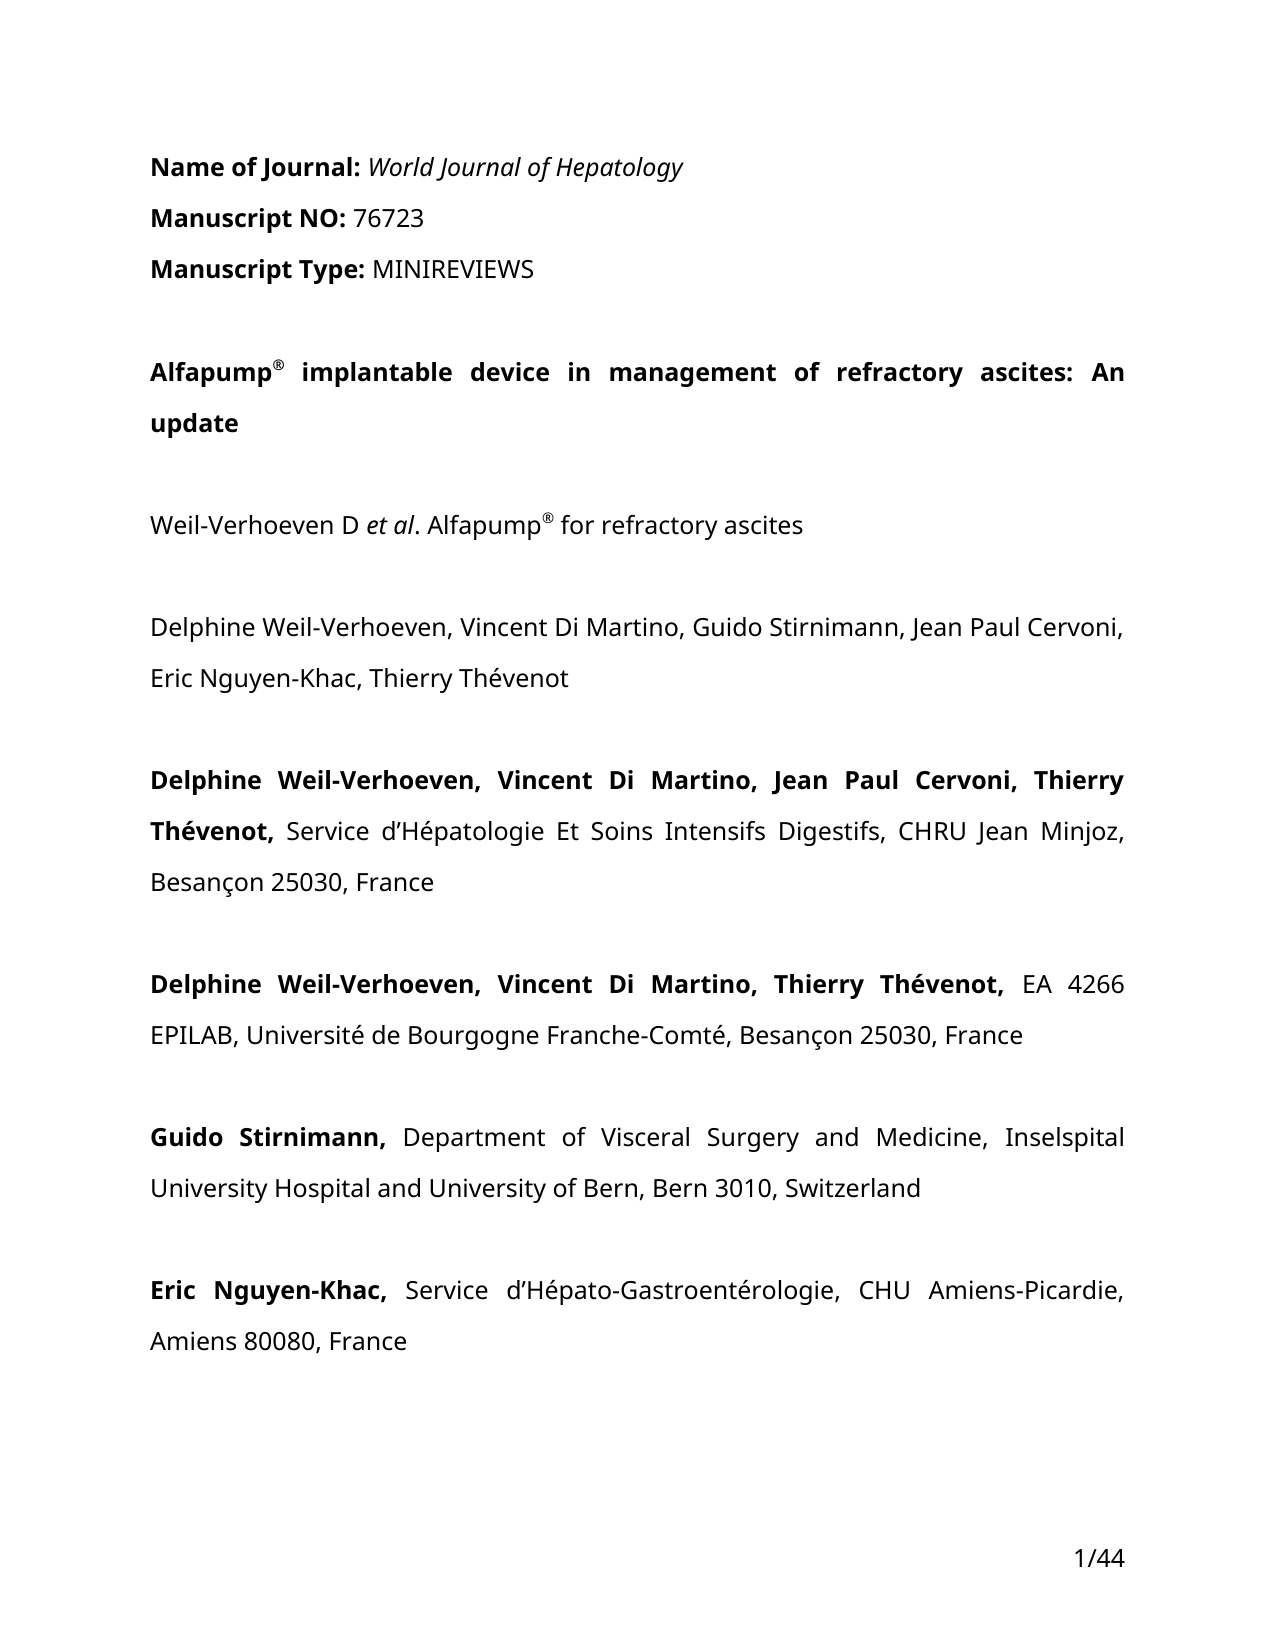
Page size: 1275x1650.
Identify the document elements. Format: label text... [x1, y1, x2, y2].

text Manuscript Type: MINIREVIEWS [150, 252, 1125, 286]
text Eric Nguyen-Khac, Service d’Hépato-Gastroentérologie, CHU Amiens-Picardie, Amiens 80080, France [150, 1273, 1125, 1358]
text Delphine Weil-Verhoeven, Vincent Di Martino, Jean Paul Cervoni, Thierry Thévenot, Service d’Hépatologie Et Soins Intensifs Digestifs, CHRU Jean Minjoz, Besançon 25030, France [150, 762, 1125, 899]
text Name of Journal: World Journal of Hepatology [150, 150, 1125, 184]
text Manuscript NO: 76723 [150, 201, 1125, 235]
text Alfapump® implantable device in management of refractory ascites: An update [150, 354, 1125, 439]
text Delphine Weil-Verhoeven, Vincent Di Martino, Thierry Thévenot, EA 4266 EPILAB, Université de Bourgogne Franche-Comté, Besançon 25030, France [150, 967, 1125, 1052]
text Weil-Verhoeven D et al. Alfapump® for refractory ascites [150, 507, 1125, 541]
text Delphine Weil-Verhoeven, Vincent Di Martino, Guido Stirnimann, Jean Paul Cervoni, Eric Nguyen-Khac, Thierry Thévenot [150, 609, 1125, 694]
text Guido Stirnimann, Department of Visceral Surgery and Medicine, Inselspital University Hospital and University of Bern, Bern 3010, Switzerland [150, 1120, 1125, 1205]
